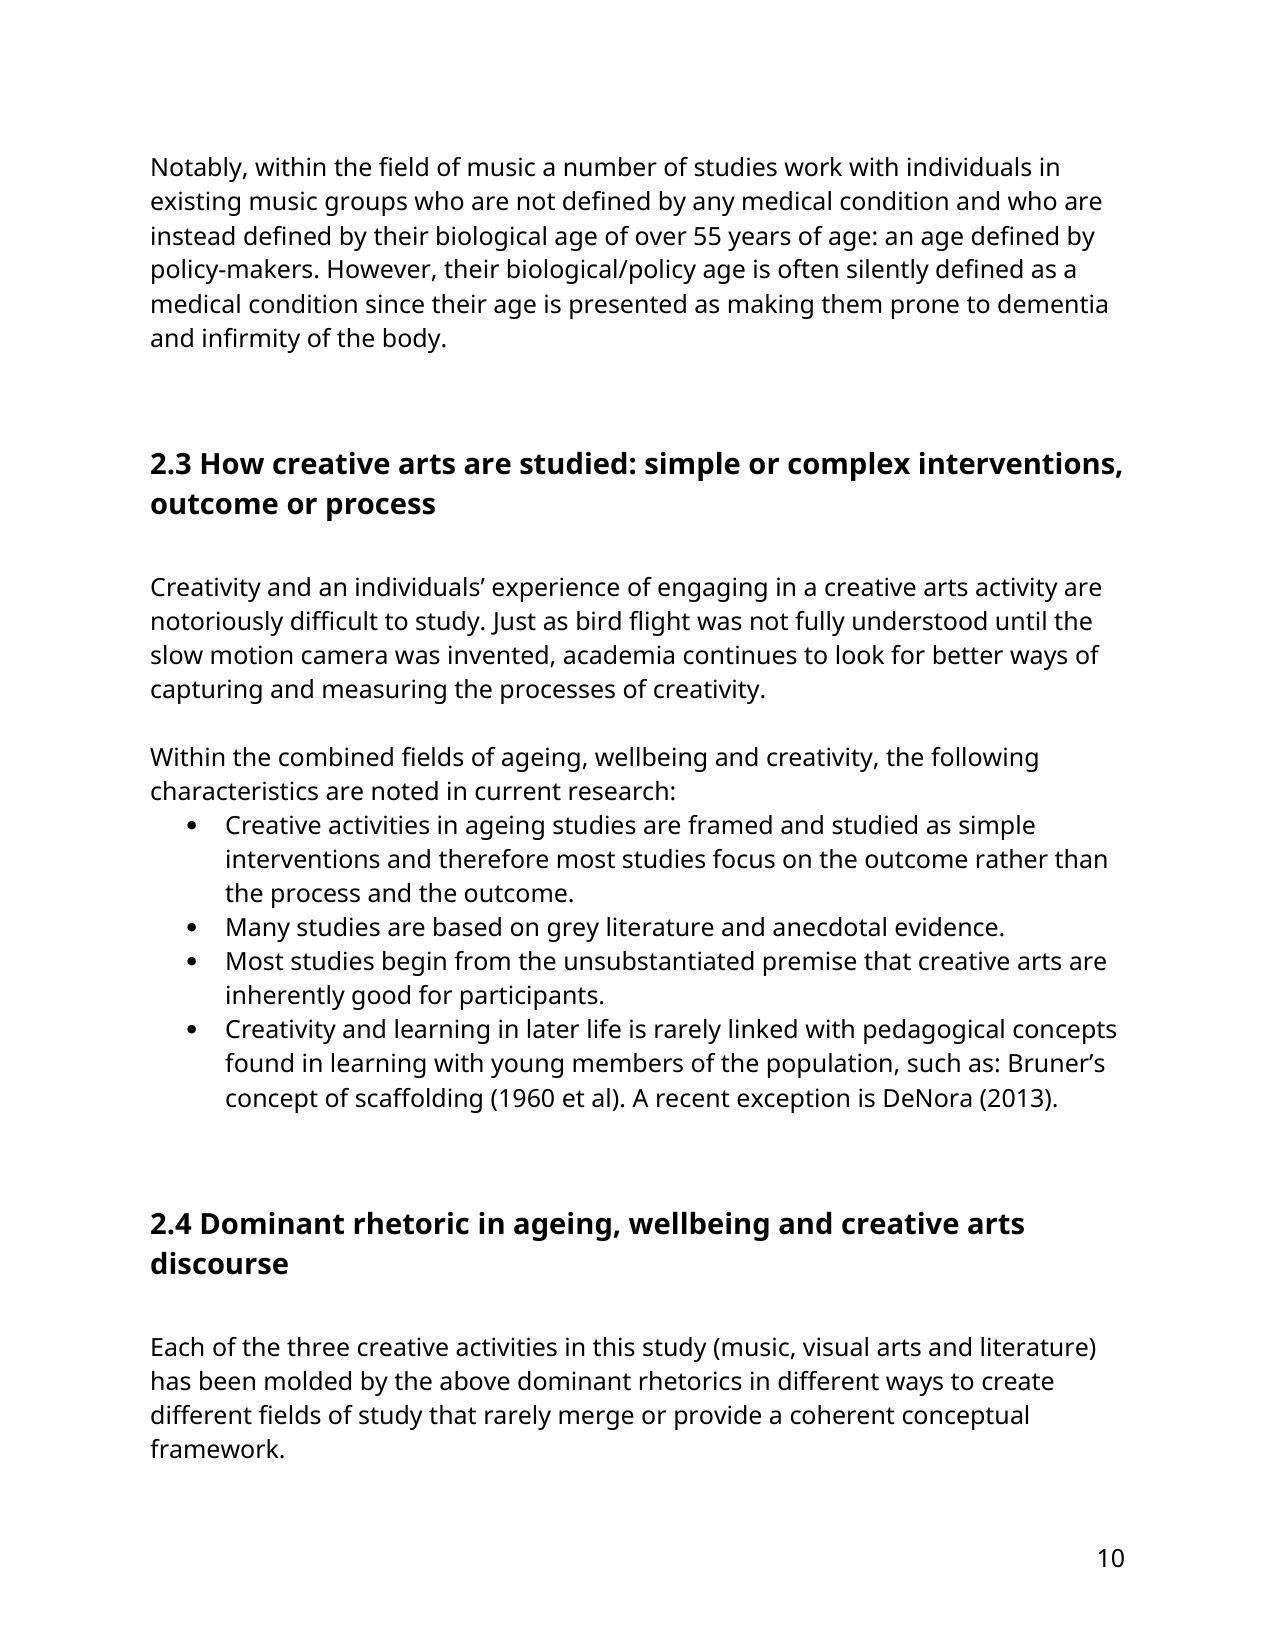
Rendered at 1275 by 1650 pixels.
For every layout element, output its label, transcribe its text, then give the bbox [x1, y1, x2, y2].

list Many studies are based on grey literature and anecdotal evidence. [187, 910, 1125, 944]
list Creativity and learning in later life is rarely linked with pedagogical concepts found in learning with young members of the population, such as: Bruner’s concept of scaffolding (1960 et al). A recent exception is DeNora (2013). [187, 1012, 1125, 1114]
text Each of the three creative activities in this study (music, visual arts and literature) has been molded by the above dominant rhetorics in different ways to create different fields of study that rarely merge or provide a coherent conceptual framework. [150, 1329, 1125, 1465]
list Most studies begin from the unsubstantiated premise that creative arts are inherently good for participants. [187, 944, 1125, 1012]
text Creativity and an individuals’ experience of engaging in a creative arts activity are notoriously difficult to study. Just as bird flight was not fully understood until the slow motion camera was invented, academia continues to look for better ways of capturing and measuring the processes of creativity. [150, 569, 1125, 706]
subtitle 2.4 Dominant rhetoric in ageing, wellbeing and creative arts discourse [150, 1203, 1125, 1283]
text Notably, within the field of music a number of studies work with individuals in existing music groups who are not defined by any medical condition and who are instead defined by their biological age of over 55 years of age: an age defined by policy-makers. However, their biological/policy age is often silently defined as a medical condition since their age is presented as making them prone to dementia and infirmity of the body. [150, 150, 1125, 354]
subtitle 2.3 How creative arts are studied: simple or complex interventions, outcome or process [150, 443, 1125, 523]
list Creative activities in ageing studies are framed and studied as simple interventions and therefore most studies focus on the outcome rather than the process and the outcome. [187, 808, 1125, 910]
text Within the combined fields of ageing, wellbeing and creativity, the following characteristics are noted in current research: [150, 739, 1125, 808]
